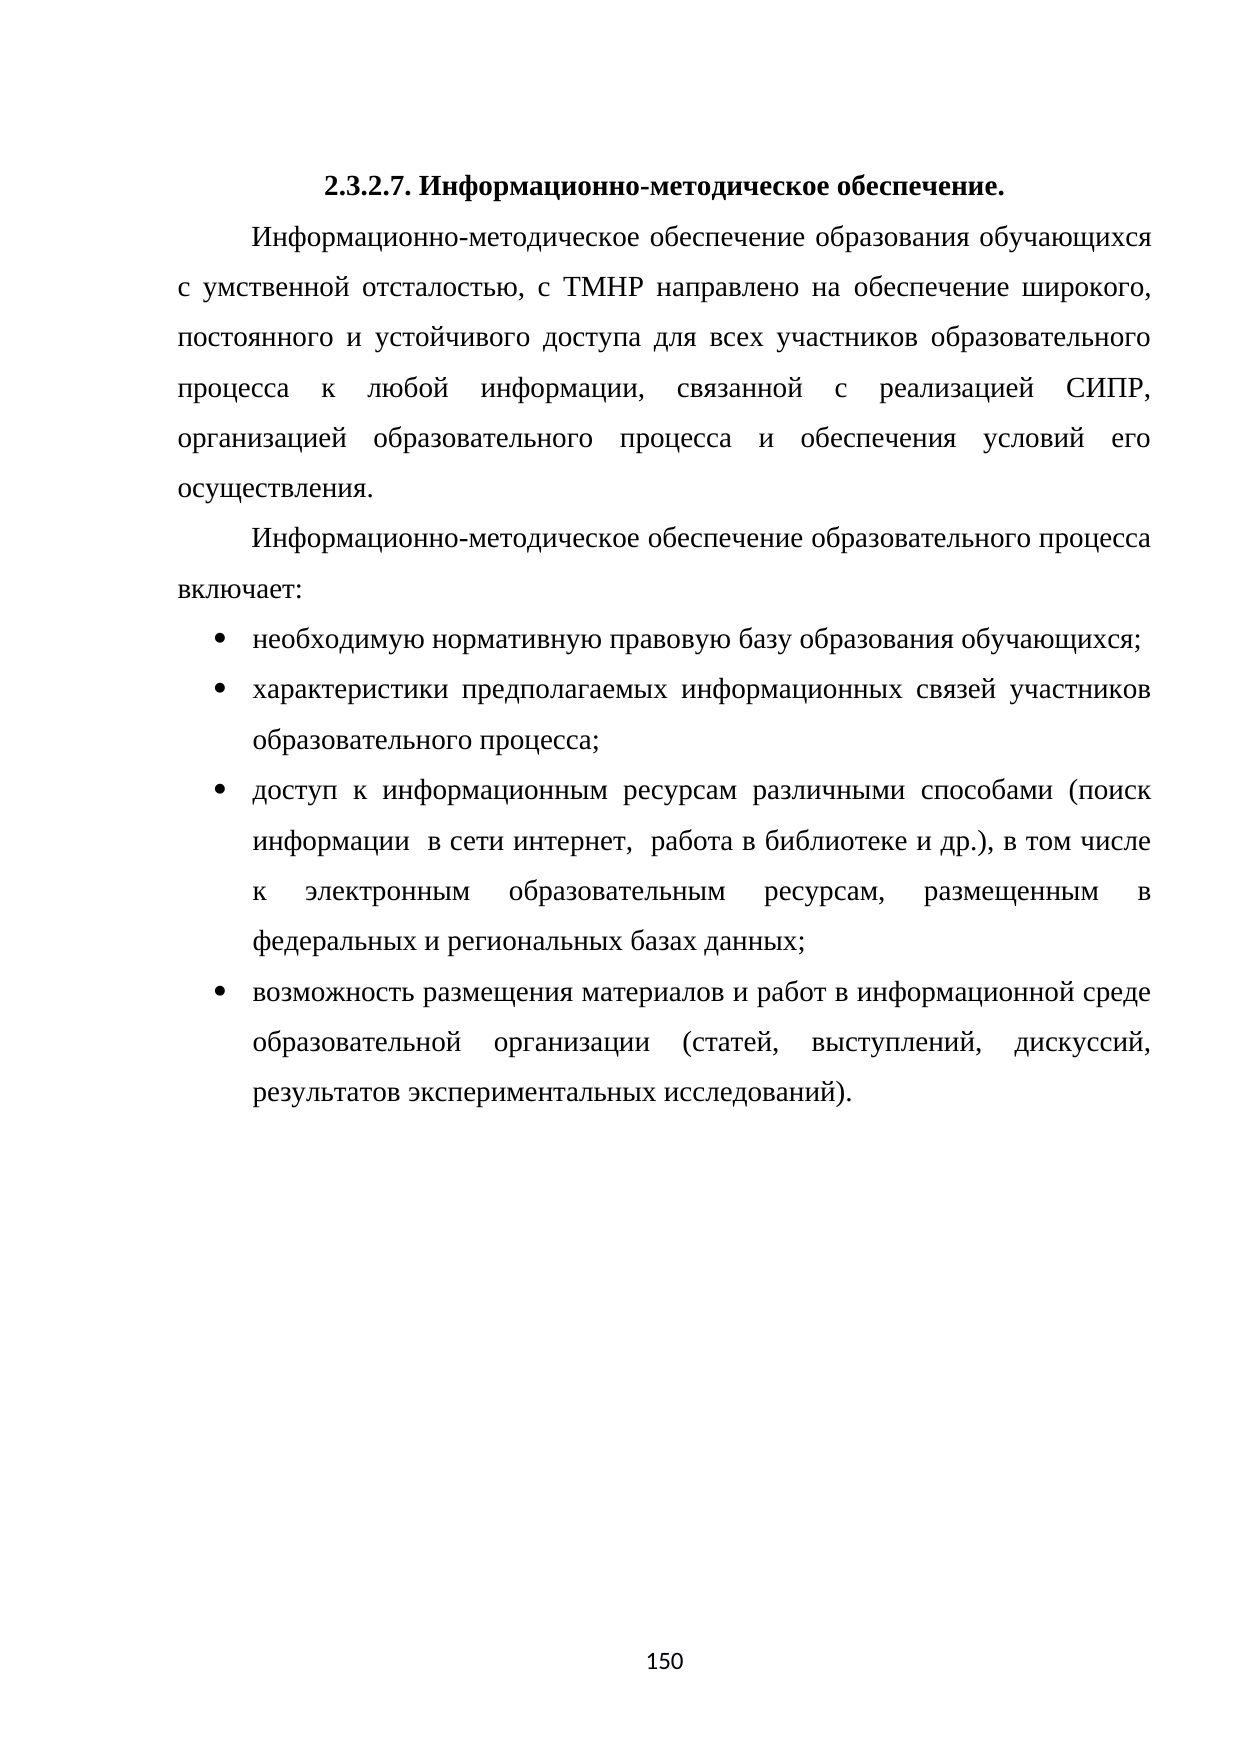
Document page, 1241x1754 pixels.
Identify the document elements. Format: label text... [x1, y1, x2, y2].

text Информационно-методическое обеспечение образования обучающихся с умственной отсталостью, с ТМНР направлено на обеспечение широкого, постоянного и устойчивого доступа для всех участников образовательного процесса к любой информации, связанной с реализацией СИПР, организацией образовательного процесса и обеспечения условий его осуществления. [177, 219, 1152, 504]
list характеристики предполагаемых информационных связей участников образовательного процесса; [215, 672, 1152, 756]
list необходимую нормативную правовую базу образования обучающихся; [215, 621, 1152, 655]
list возможность размещения материалов и работ в информационной среде образовательной организации (статей, выступлений, дискуссий, результатов экспериментальных исследований). [215, 974, 1152, 1108]
text Информационно-методическое обеспечение образовательного процесса включает: [177, 521, 1152, 604]
list доступ к информационным ресурсам различными способами (поиск информации в сети интернет, работа в библиотеке и др.), в том числе к электронным образовательным ресурсам, размещенным в федеральных и региональных базах данных; [215, 772, 1152, 957]
text 2.3.2.7. Информационно-методическое обеспечение. [177, 168, 1152, 202]
